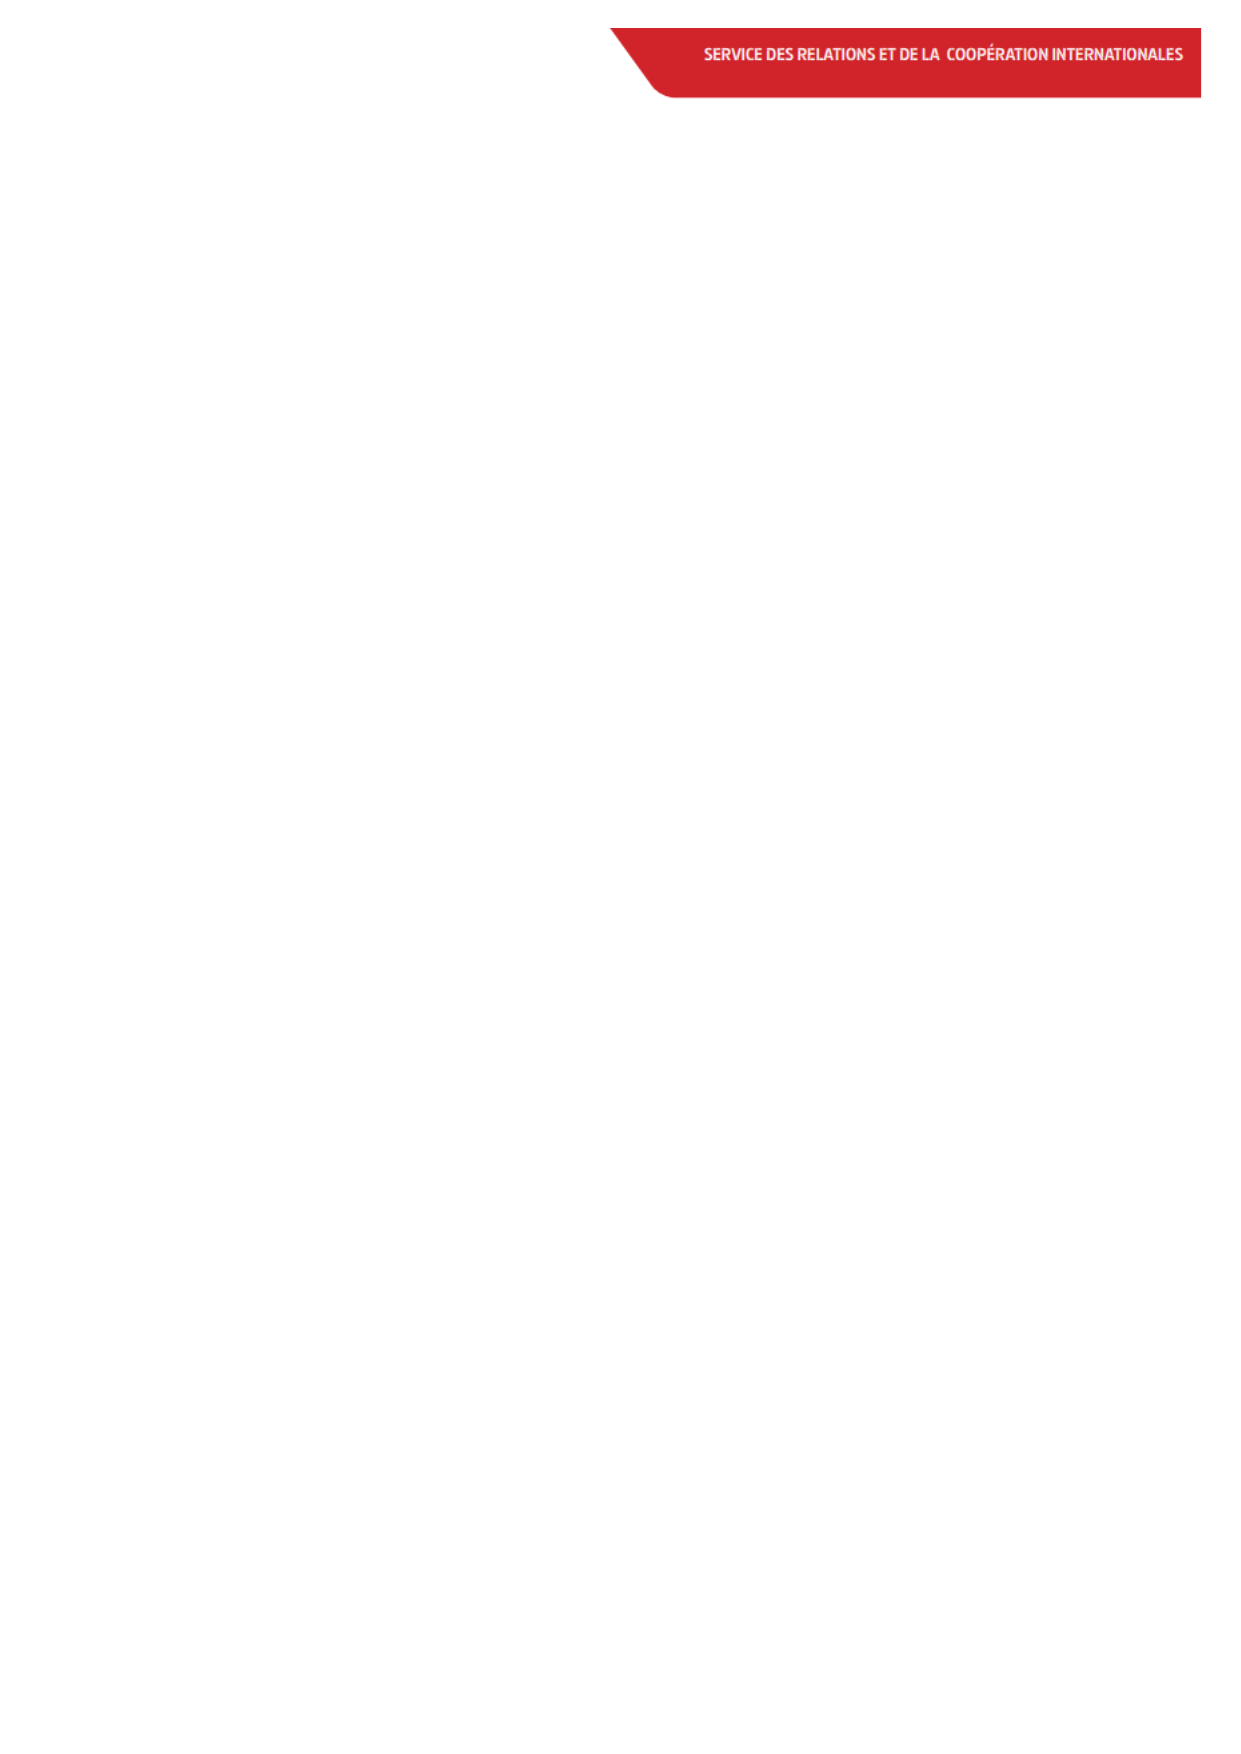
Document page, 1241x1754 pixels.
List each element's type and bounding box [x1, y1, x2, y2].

picture [603, 28, 1202, 107]
